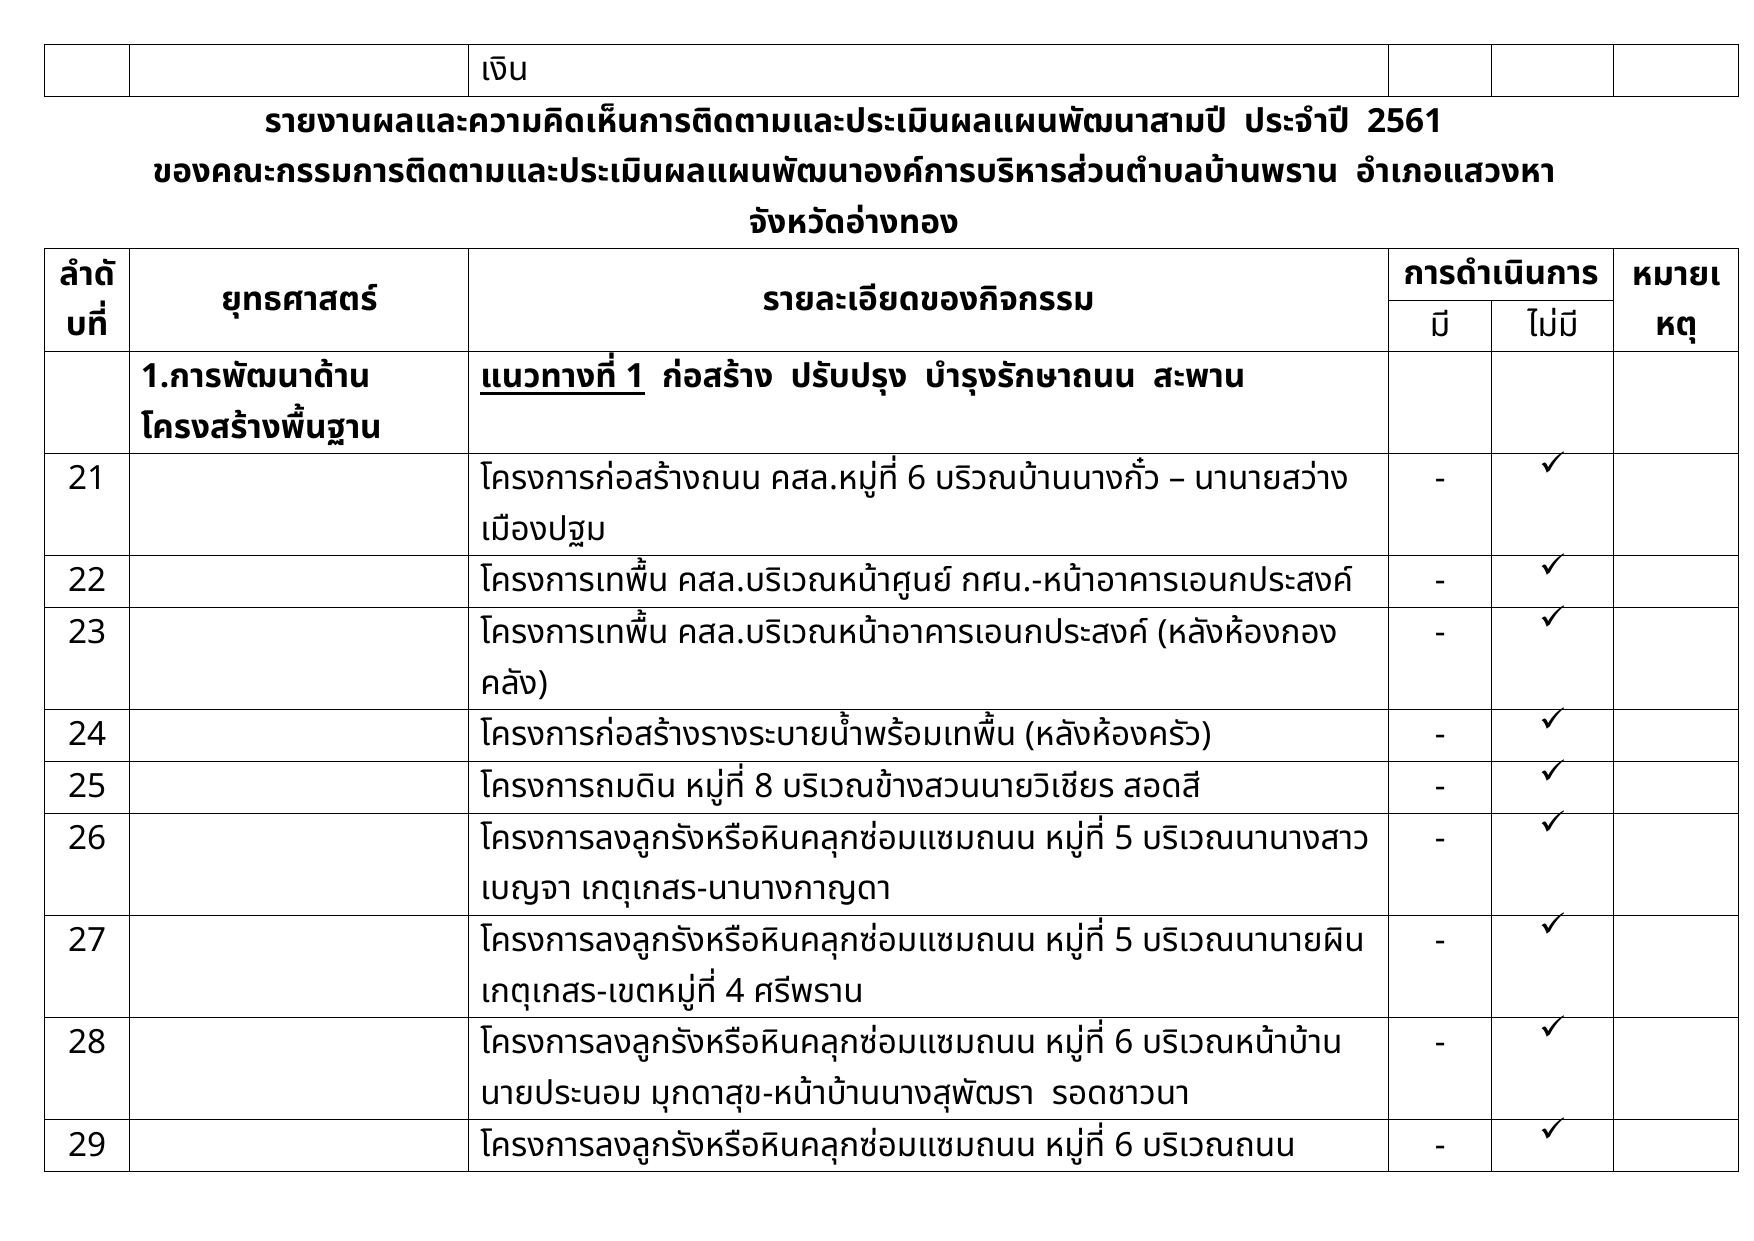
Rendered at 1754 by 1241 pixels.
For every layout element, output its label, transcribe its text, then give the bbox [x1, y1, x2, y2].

table_cell 1.การพัฒนาด้านโครงสร้างพื้นฐาน [130, 352, 468, 453]
table_cell - [1389, 1120, 1491, 1171]
table_cell โครงการก่อสร้างถนน คสล.หมู่ที่ 6 บริวณบ้านนางกั๋ว – นานายสว่าง เมืองปฐม [469, 454, 1388, 555]
table_cell [130, 1018, 468, 1119]
table_cell - [1389, 608, 1491, 709]
table_cell [130, 710, 468, 761]
table_cell - [1389, 814, 1491, 915]
table_cell [1389, 45, 1491, 96]
table_cell มี [1389, 301, 1491, 351]
table_cell [130, 556, 468, 607]
table_cell - [1492, 45, 1613, 96]
table_cell [1614, 814, 1738, 915]
table_cell [1614, 556, 1738, 607]
table_header การดำเนินการ [1389, 249, 1613, 299]
table_cell [1614, 608, 1738, 709]
table_cell [1492, 608, 1613, 709]
table_cell [1492, 454, 1613, 555]
table_header รายละเอียดของกิจกรรม [469, 249, 1388, 351]
table_cell [130, 1120, 468, 1171]
table_cell [1492, 1120, 1613, 1171]
table_cell 28 [45, 1018, 129, 1119]
table_cell [130, 45, 468, 96]
table_cell - [1389, 556, 1491, 607]
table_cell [469, 45, 1388, 96]
table_cell 29 [45, 1120, 129, 1171]
table_cell โครงการลงลูกรังหรือหินคลุกซ่อมแซมถนน หมู่ที่ 6 บริเวณหน้าบ้านนายประนอม มุกดาสุข-หน้าบ้านนางสุพัฒรา รอดชาวนา [469, 1018, 1388, 1119]
table_cell โครงการถมดิน หมู่ที่ 8 บริเวณข้างสวนนายวิเชียร สอดสี [469, 762, 1388, 812]
table_cell [1614, 454, 1738, 555]
table_cell 22 [45, 556, 129, 607]
table_cell 20 [45, 45, 129, 96]
table_cell [1492, 916, 1613, 1017]
table_cell - [1389, 454, 1491, 555]
table_cell [1492, 710, 1613, 761]
table_cell 23 [45, 608, 129, 709]
table_cell 27 [45, 916, 129, 1017]
table_cell 21 [45, 454, 129, 555]
table_cell 26 [45, 814, 129, 915]
table_cell [1614, 1018, 1738, 1119]
table_cell 25 [45, 762, 129, 812]
subtitle รายงานผลและความคิดเห็นการติดตามและประเมินผลแผนพัฒนาสามปี ประจำปี 2561 [103, 97, 1604, 147]
table_cell - [1389, 762, 1491, 812]
table_cell ไม่มี [1492, 301, 1613, 351]
table_header หมายเหตุ [1614, 249, 1738, 351]
table_cell [1492, 556, 1613, 607]
table_cell โครงการเทพื้น คสล.บริเวณหน้าศูนย์ กศน.-หน้าอาคารเอนกประสงค์ [469, 556, 1388, 607]
table_cell [1614, 762, 1738, 812]
table_cell - [1389, 916, 1491, 1017]
table_cell 24 [45, 710, 129, 761]
table_cell [1492, 762, 1613, 812]
table_cell [1492, 352, 1613, 453]
text ของคณะกรรมการติดตามและประเมินผลแผนพัฒนาองค์การบริหารส่วนตำบลบ้านพราน อำเภอแสวงหา จังหวัดอ่างทอง [103, 147, 1604, 248]
table_cell โครงการเทพื้น คสล.บริเวณหน้าอาคารเอนกประสงค์ (หลังห้องกองคลัง) [469, 608, 1388, 709]
table_cell [130, 814, 468, 915]
table_header ยุทธศาสตร์ [130, 249, 468, 351]
table_header ลำดับที่ [45, 249, 129, 351]
table_cell [1614, 352, 1738, 453]
table_cell โครงการลงลูกรังหรือหินคลุกซ่อมแซมถนน หมู่ที่ 5 บริเวณนานางสาวเบญจา เกตุเกสร-นานางกาญดา [469, 814, 1388, 915]
table_cell - [1389, 1018, 1491, 1119]
table_cell [1614, 710, 1738, 761]
table_cell [1492, 1018, 1613, 1119]
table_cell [469, 1120, 1388, 1171]
table_cell [130, 916, 468, 1017]
table_cell [130, 762, 468, 812]
table_cell [1614, 45, 1738, 96]
table_cell [45, 352, 129, 453]
table_cell โครงการลงลูกรังหรือหินคลุกซ่อมแซมถนน หมู่ที่ 5 บริเวณนานายผิน เกตุเกสร-เขตหมู่ที่ 4 ศรีพราน [469, 916, 1388, 1017]
table_cell [130, 454, 468, 555]
table_cell [1614, 1120, 1738, 1171]
table_cell แนวทางที่ 1 ก่อสร้าง ปรับปรุง บำรุงรักษาถนน สะพาน [469, 352, 1388, 453]
table_cell [1389, 352, 1491, 453]
table_cell [1614, 916, 1738, 1017]
table_cell [130, 608, 468, 709]
table_cell [1492, 814, 1613, 915]
table_cell - [1389, 710, 1491, 761]
table_cell โครงการก่อสร้างรางระบายน้ำพร้อมเทพื้น (หลังห้องครัว) [469, 710, 1388, 761]
